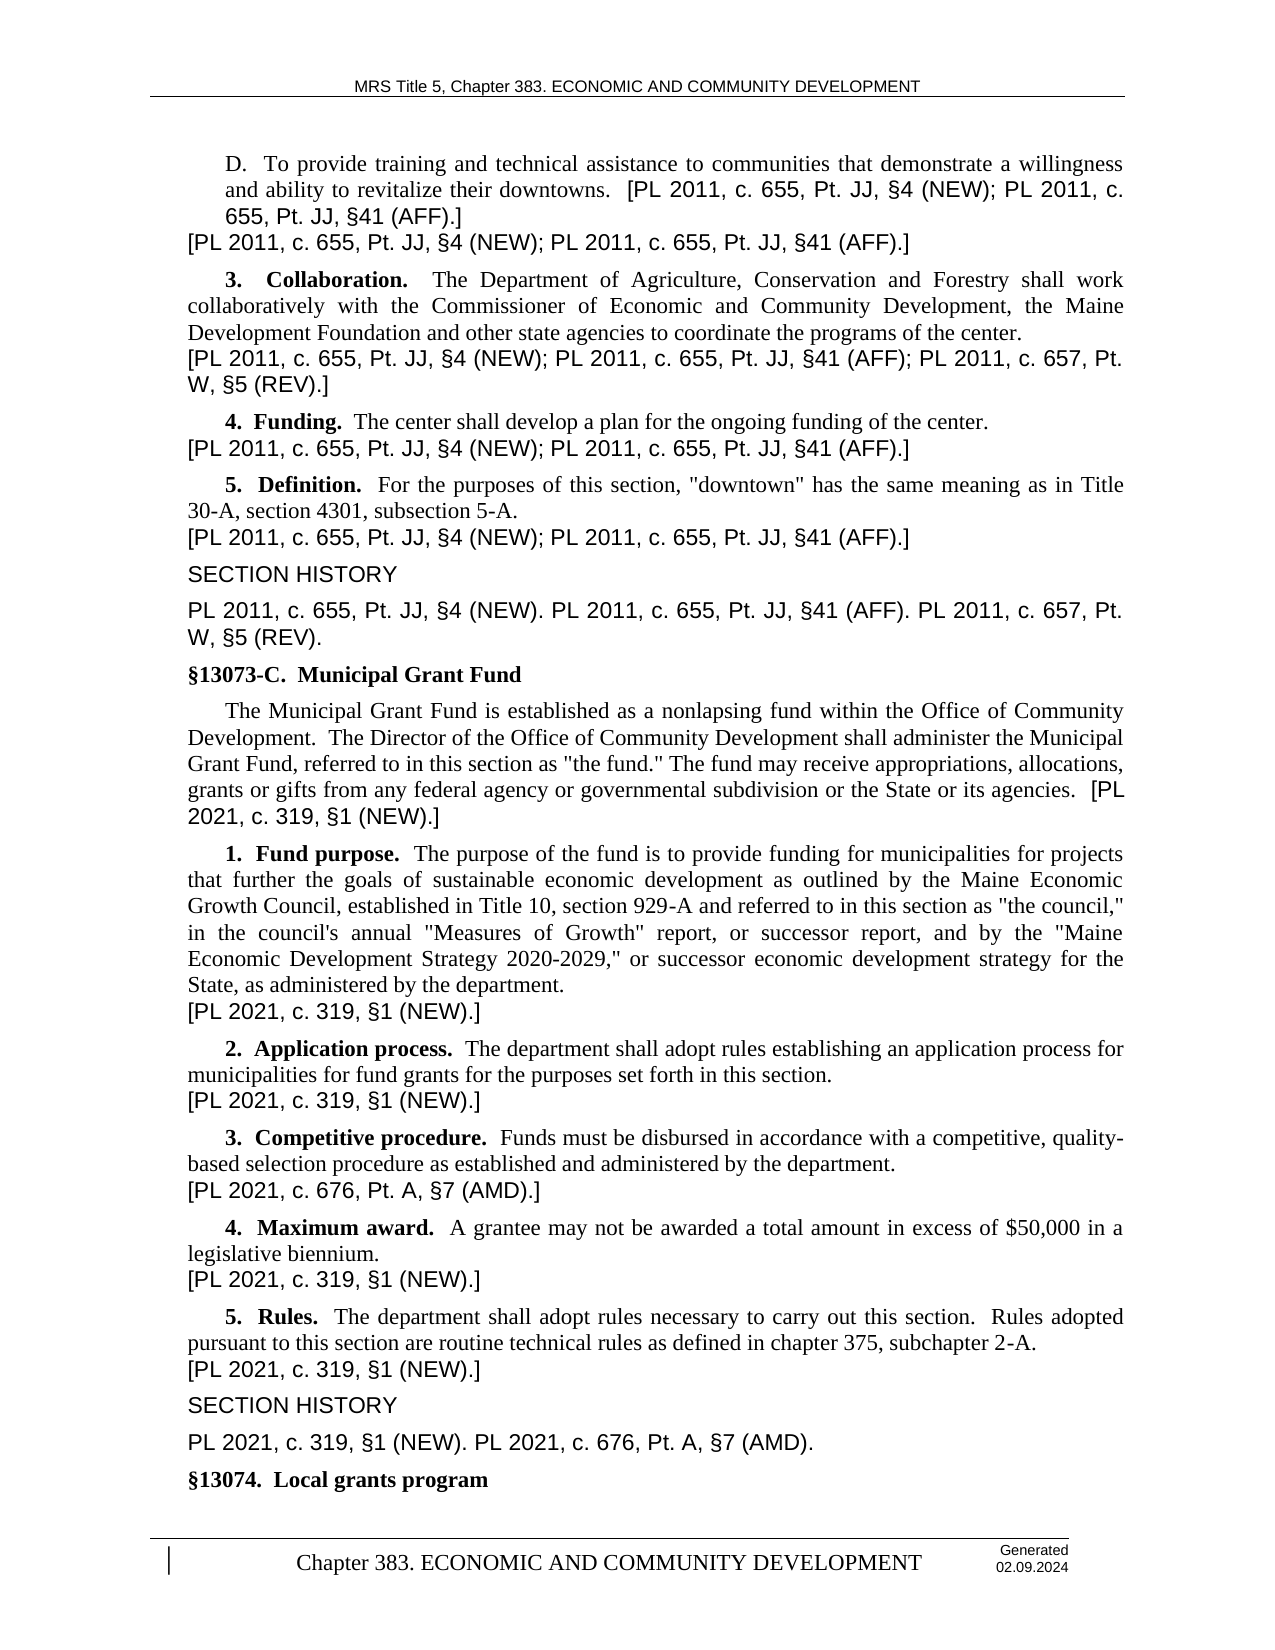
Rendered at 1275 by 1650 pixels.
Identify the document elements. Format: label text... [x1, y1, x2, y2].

text 4. Funding. The center shall develop a plan for the ongoing funding of the center. [187, 408, 1125, 434]
text [PL 2021, c. 319, §1 (NEW).] [187, 998, 1125, 1024]
text 5. Rules. The department shall adopt rules necessary to carry out this section. Rules adopted pursuant to this section are routine technical rules as defined in chapter 375, subchapter 2‑A. [187, 1303, 1125, 1356]
text [PL 2011, c. 655, Pt. JJ, §4 (NEW); PL 2011, c. 655, Pt. JJ, §41 (AFF).] [187, 524, 1125, 550]
text 3. Collaboration. The Department of Agriculture, Conservation and Forestry shall work collaboratively with the Commissioner of Economic and Community Development, the Maine Development Foundation and other state agencies to coordinate the programs of the center. [187, 266, 1125, 345]
text §13074. Local grants program [187, 1466, 1125, 1492]
text [PL 2021, c. 319, §1 (NEW).] [187, 1356, 1125, 1382]
text §13073-C. Municipal Grant Fund [187, 661, 1125, 687]
text [PL 2011, c. 655, Pt. JJ, §4 (NEW); PL 2011, c. 655, Pt. JJ, §41 (AFF).] [187, 434, 1125, 461]
text D. To provide training and technical assistance to communities that demonstrate a willingness and ability to revitalize their downtowns. [PL 2011, c. 655, Pt. JJ, §4 (NEW); PL 2011, c. 655, Pt. JJ, §41 (AFF).] [225, 150, 1125, 229]
text SECTION HISTORY [187, 561, 1125, 587]
text [PL 2021, c. 676, Pt. A, §7 (AMD).] [187, 1177, 1125, 1203]
text [PL 2011, c. 655, Pt. JJ, §4 (NEW); PL 2011, c. 655, Pt. JJ, §41 (AFF); PL 2011, c. 657, Pt. W, §5 (REV).] [187, 345, 1125, 398]
text PL 2021, c. 319, §1 (NEW). PL 2021, c. 676, Pt. A, §7 (AMD). [187, 1429, 1125, 1456]
text 2. Application process. The department shall adopt rules establishing an application process for municipalities for fund grants for the purposes set forth in this section. [187, 1034, 1125, 1087]
text 5. Definition. For the purposes of this section, "downtown" has the same meaning as in Title 30‑A, section 4301, subsection 5‑A. [187, 471, 1125, 524]
text 3. Competitive procedure. Funds must be disbursed in accordance with a competitive, quality-based selection procedure as established and administered by the department. [187, 1124, 1125, 1177]
text 1. Fund purpose. The purpose of the fund is to provide funding for municipalities for projects that further the goals of sustainable economic development as outlined by the Maine Economic Growth Council, established in Title 10, section 929‑A and referred to in this section as "the council," in the council's annual "Measures of Growth" report, or successor report, and by the "Maine Economic Development Strategy 2020-2029," or successor economic development strategy for the State, as administered by the department. [187, 840, 1125, 998]
text [PL 2011, c. 655, Pt. JJ, §4 (NEW); PL 2011, c. 655, Pt. JJ, §41 (AFF).] [187, 229, 1125, 256]
text The Municipal Grant Fund is established as a nonlapsing fund within the Office of Community Development. The Director of the Office of Community Development shall administer the Municipal Grant Fund, referred to in this section as "the fund." The fund may receive appropriations, allocations, grants or gifts from any federal agency or governmental subdivision or the State or its agencies. [PL 2021, c. 319, §1 (NEW).] [187, 697, 1125, 829]
text PL 2011, c. 655, Pt. JJ, §4 (NEW). PL 2011, c. 655, Pt. JJ, §41 (AFF). PL 2011, c. 657, Pt. W, §5 (REV). [187, 597, 1125, 650]
text SECTION HISTORY [187, 1392, 1125, 1419]
text [PL 2021, c. 319, §1 (NEW).] [187, 1266, 1125, 1293]
text 4. Maximum award. A grantee may not be awarded a total amount in excess of $50,000 in a legislative biennium. [187, 1213, 1125, 1266]
text [PL 2021, c. 319, §1 (NEW).] [187, 1087, 1125, 1114]
